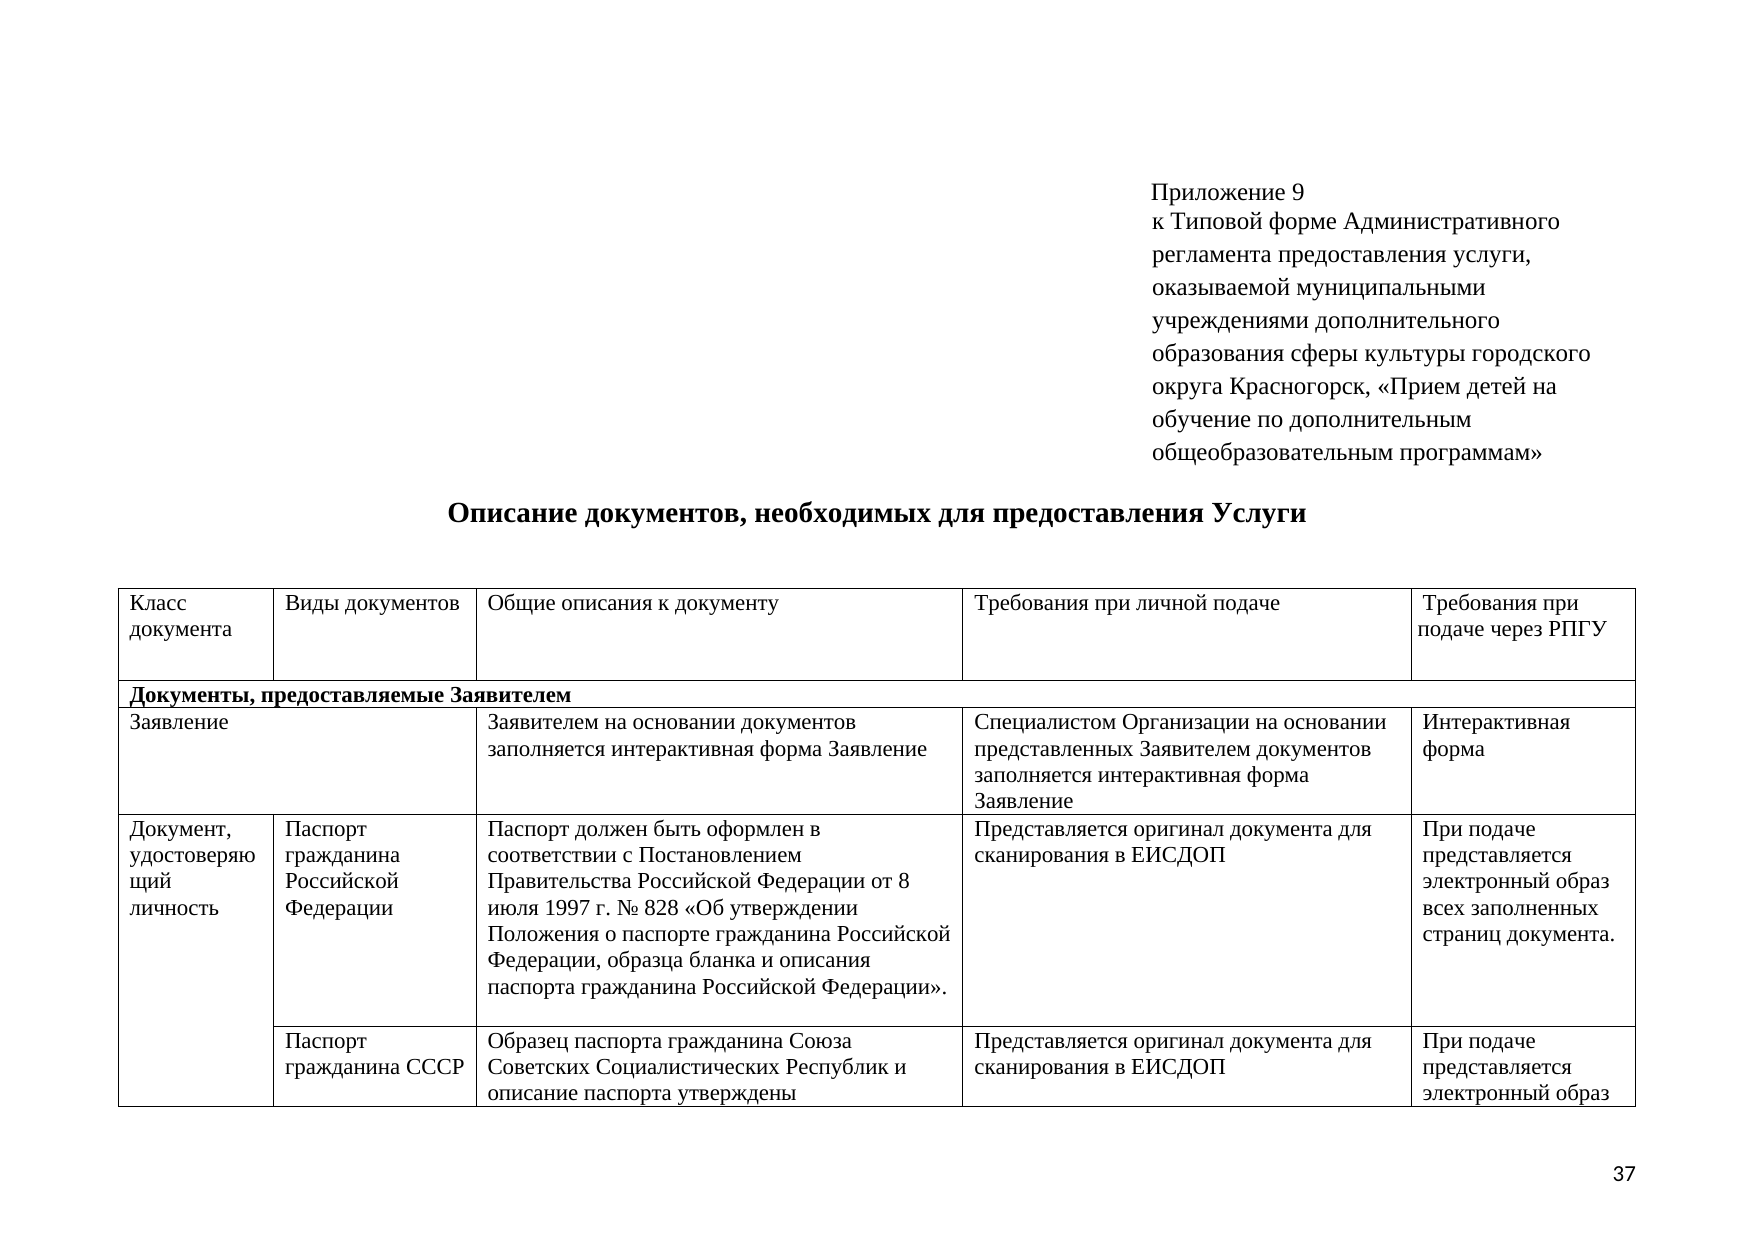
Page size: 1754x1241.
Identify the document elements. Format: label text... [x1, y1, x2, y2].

table_cell Паспорт должен быть оформлен в соответствии с Постановлением Правительства Российской Федерации от 8 июля 1997 г. № 828 «Об утверждении Положения о паспорте гражданина Российской Федерации, образца бланка и описания паспорта гражданина Российской Федерации». [477, 815, 962, 1026]
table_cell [477, 1027, 962, 1106]
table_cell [1412, 1027, 1635, 1106]
table_cell Документ, удостоверяющий личность [119, 815, 273, 1106]
table_cell Заявление [119, 708, 476, 814]
table_header Виды документов [274, 589, 476, 680]
table_cell Представляется оригинал документа для сканирования в ЕИСДОП [963, 815, 1411, 1026]
table_header Требования при подаче через РПГУ [1412, 589, 1635, 680]
table_cell При подаче представляется электронный образ всех заполненных страниц документа. [1412, 815, 1635, 1026]
table_cell Интерактивная форма [1412, 708, 1635, 814]
table_cell Специалистом Организации на основании представленных Заявителем документов заполняется интерактивная форма Заявление [963, 708, 1411, 814]
table_cell Заявителем на основании документов заполняется интерактивная форма Заявление [477, 708, 962, 814]
table_cell Паспорт гражданина СССР [274, 1027, 476, 1106]
text к Типовой форме Административного регламента предоставления услуги, оказываемой муниципальными учреждениями дополнительного образования сферы культуры городского округа Красногорск, «Прием детей на обучение по дополнительным общеобразовательным программам» [1152, 206, 1636, 466]
table_header Требования при личной подаче [963, 589, 1411, 680]
subtitle Описание документов, необходимых для предоставления Услуги [118, 495, 1636, 529]
table_header Класс документа [119, 589, 273, 680]
table_cell Документы, предоставляемые Заявителем [119, 681, 1635, 707]
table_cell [963, 1027, 1411, 1106]
table_cell Паспорт гражданина Российской Федерации [274, 815, 476, 1026]
table_header Общие описания к документу [477, 589, 962, 680]
text Приложение 9 [1077, 177, 1636, 206]
